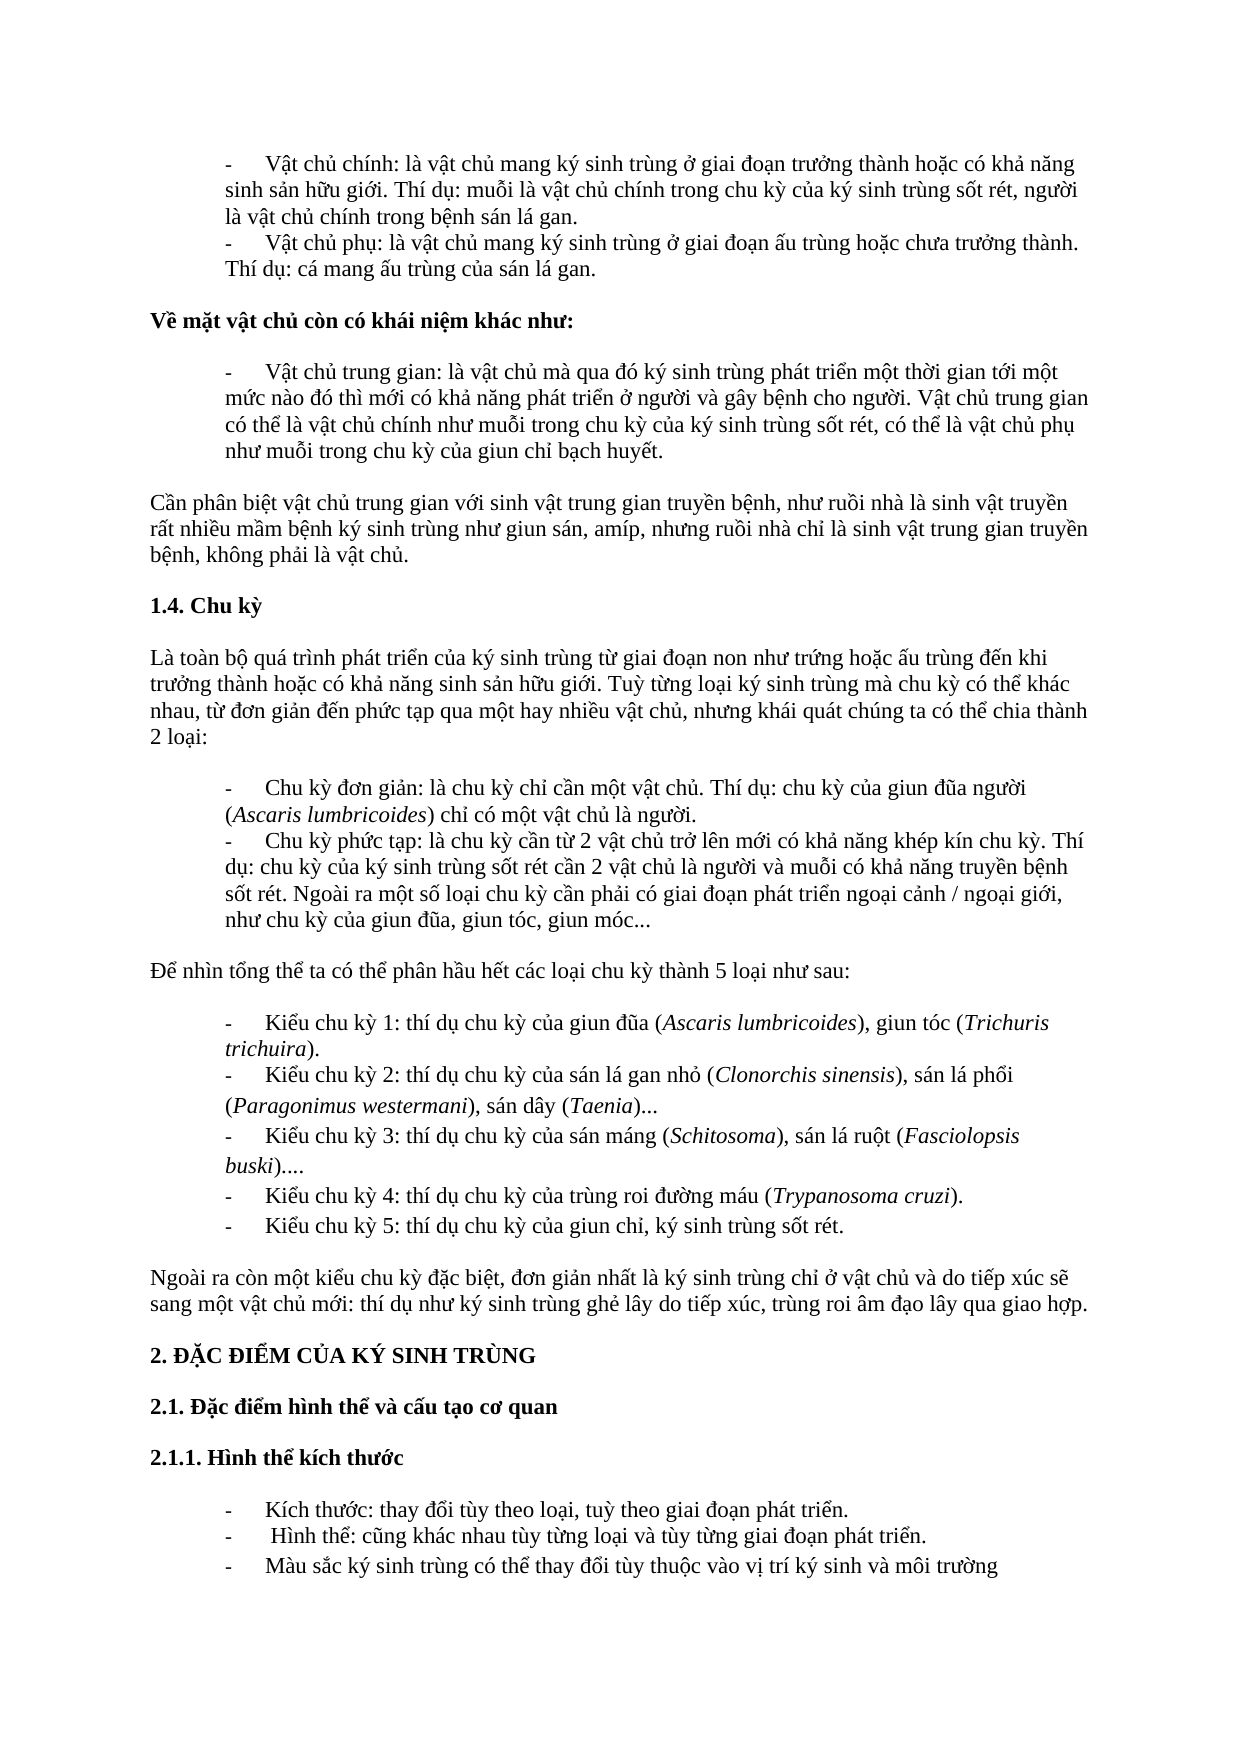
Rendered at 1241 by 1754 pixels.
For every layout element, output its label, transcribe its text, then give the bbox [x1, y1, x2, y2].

text - Vật chủ chính: là vật chủ mang ký sinh trùng ở giai đoạn trưởng thành hoặc có khả năng sinh sản hữu giới. Thí dụ: muỗi là vật chủ chính trong chu kỳ của ký sinh trùng sốt rét, người là vật chủ chính trong bệnh sán lá gan. [225, 150, 1090, 229]
text 2.1.1. Hình thể kích thước [150, 1444, 1090, 1471]
text 2. ĐẶC ĐIỂM CỦA KÝ SINH TRÙNG [150, 1342, 1090, 1368]
text Để nhìn tổng thể ta có thể phân hầu hết các loại chu kỳ thành 5 loại như sau: [150, 957, 1090, 984]
text - Kiểu chu kỳ 4: thí dụ chu kỳ của trùng roi đường máu (Trypanosoma cruzi). [225, 1182, 1090, 1209]
text - Kiểu chu kỳ 1: thí dụ chu kỳ của giun đũa (Ascaris lumbricoides), giun tóc (Trichuris trichuira). [225, 1009, 1090, 1062]
text - Kiểu chu kỳ 3: thí dụ chu kỳ của sán máng (Schitosoma), sán lá ruột (Fasciolopsis buski).... [225, 1122, 1090, 1178]
text - Chu kỳ phức tạp: là chu kỳ cần từ 2 vật chủ trở lên mới có khả năng khép kín chu kỳ. Thí dụ: chu kỳ của ký sinh trùng sốt rét cần 2 vật chủ là người và muỗi có khả năng truyền bệnh sốt rét. Ngoài ra một số loại chu kỳ cần phải có giai đoạn phát triển ngoại cảnh / ngoại giới, như chu kỳ của giun đũa, giun tóc, giun móc... [225, 827, 1090, 932]
text - Vật chủ trung gian: là vật chủ mà qua đó ký sinh trùng phát triển một thời gian tới một mức nào đó thì mới có khả năng phát triển ở người và gây bệnh cho người. Vật chủ trung gian có thể là vật chủ chính như muỗi trong chu kỳ của ký sinh trùng sốt rét, có thể là vật chủ phụ như muỗi trong chu kỳ của giun chỉ bạch huyết. [225, 358, 1090, 463]
text - Màu sắc ký sinh trùng có thể thay đổi tùy thuộc vào vị trí ký sinh và môi trường [225, 1552, 1090, 1579]
text Là toàn bộ quá trình phát triển của ký sinh trùng từ giai đoạn non như trứng hoặc ấu trùng đến khi trưởng thành hoặc có khả năng sinh sản hữu giới. Tuỳ từng loại ký sinh trùng mà chu kỳ có thể khác nhau, từ đơn giản đến phức tạp qua một hay nhiều vật chủ, nhưng khái quát chúng ta có thể chia thành 2 loại: [150, 644, 1090, 749]
text Về mặt vật chủ còn có khái niệm khác như: [150, 307, 1090, 333]
text - Kiểu chu kỳ 5: thí dụ chu kỳ của giun chỉ, ký sinh trùng sốt rét. [225, 1213, 1090, 1239]
text - Kích thước: thay đổi tùy theo loại, tuỳ theo giai đoạn phát triển. [225, 1496, 1090, 1522]
text - Vật chủ phụ: là vật chủ mang ký sinh trùng ở giai đoạn ấu trùng hoặc chưa trưởng thành. Thí dụ: cá mang ấu trùng của sán lá gan. [225, 229, 1090, 282]
text 1.4. Chu kỳ [150, 593, 1090, 619]
text Cần phân biệt vật chủ trung gian với sinh vật trung gian truyền bệnh, như ruồi nhà là sinh vật truyền rất nhiều mầm bệnh ký sinh trùng như giun sán, amíp, nhưng ruồi nhà chỉ là sinh vật trung gian truyền bệnh, không phải là vật chủ. [150, 488, 1090, 568]
text - Hình thể: cũng khác nhau tùy từng loại và tùy từng giai đoạn phát triển. [225, 1522, 1090, 1548]
text - Chu kỳ đơn giản: là chu kỳ chỉ cần một vật chủ. Thí dụ: chu kỳ của giun đũa người (Ascaris lumbricoides) chỉ có một vật chủ là người. [225, 774, 1090, 827]
text 2.1. Đặc điểm hình thể và cấu tạo cơ quan [150, 1393, 1090, 1419]
text Ngoài ra còn một kiểu chu kỳ đặc biệt, đơn giản nhất là ký sinh trùng chỉ ở vật chủ và do tiếp xúc sẽ sang một vật chủ mới: thí dụ như ký sinh trùng ghẻ lây do tiếp xúc, trùng roi âm đạo lây qua giao hợp. [150, 1264, 1090, 1317]
text - Kiểu chu kỳ 2: thí dụ chu kỳ của sán lá gan nhỏ (Clonorchis sinensis), sán lá phổi (Paragonimus westermani), sán dây (Taenia)... [225, 1062, 1090, 1118]
